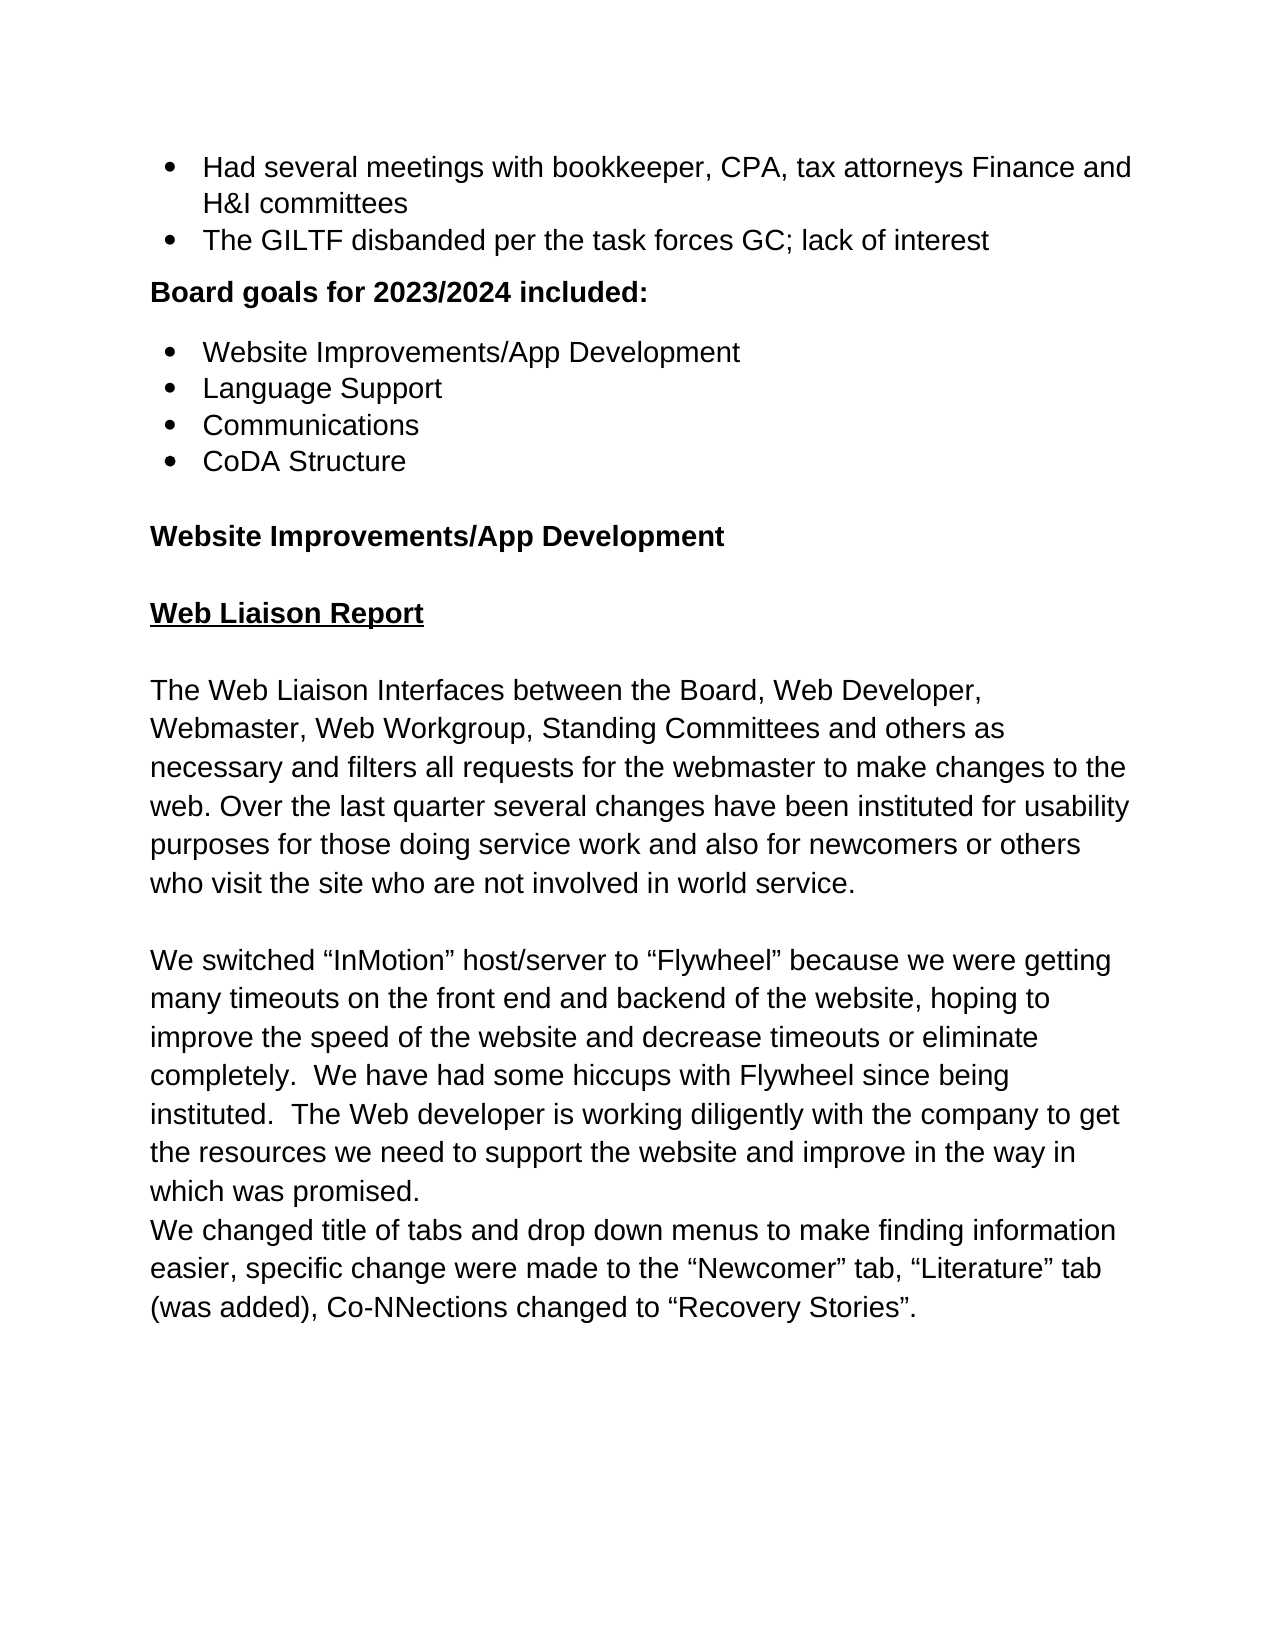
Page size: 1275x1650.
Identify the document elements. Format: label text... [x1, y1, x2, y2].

text We switched “InMotion” host/server to “Flywheel” because we were getting many timeouts on the front end and backend of the website, hoping to improve the speed of the website and decrease timeouts or eliminate completely. We have had some hiccups with Flywheel since being instituted. The Web developer is working diligently with the company to get the resources we need to support the website and improve in the way in which was promised. [150, 943, 1140, 1208]
list Website Improvements/App Development [165, 335, 1140, 369]
text We changed title of tabs and drop down menus to make finding information easier, specific change were made to the “Newcomer” tab, “Literature” tab (was added), Co-NNections changed to “Recovery Stories”. [150, 1213, 1140, 1323]
list Had several meetings with bookkeeper, CPA, tax attorneys Finance and H&I committees [150, 150, 1125, 220]
text Board goals for 2023/2024 included: [150, 276, 1140, 309]
list Communications [165, 408, 1140, 441]
list Language Support [165, 371, 1140, 405]
text The Web Liaison Interfaces between the Board, Web Developer, Webmaster, Web Workgroup, Standing Committees and others as necessary and filters all requests for the webmaster to make changes to the web. Over the last quarter several changes have been instituted for usability purposes for those doing service work and also for newcomers or others who visit the site who are not involved in world service. [150, 673, 1140, 899]
text Web Liaison Report [150, 596, 1140, 629]
text Website Improvements/App Development [150, 519, 1140, 552]
list CoDA Structure [165, 444, 1140, 478]
list The GILTF disbanded per the task forces GC; lack of interest [165, 222, 1140, 256]
